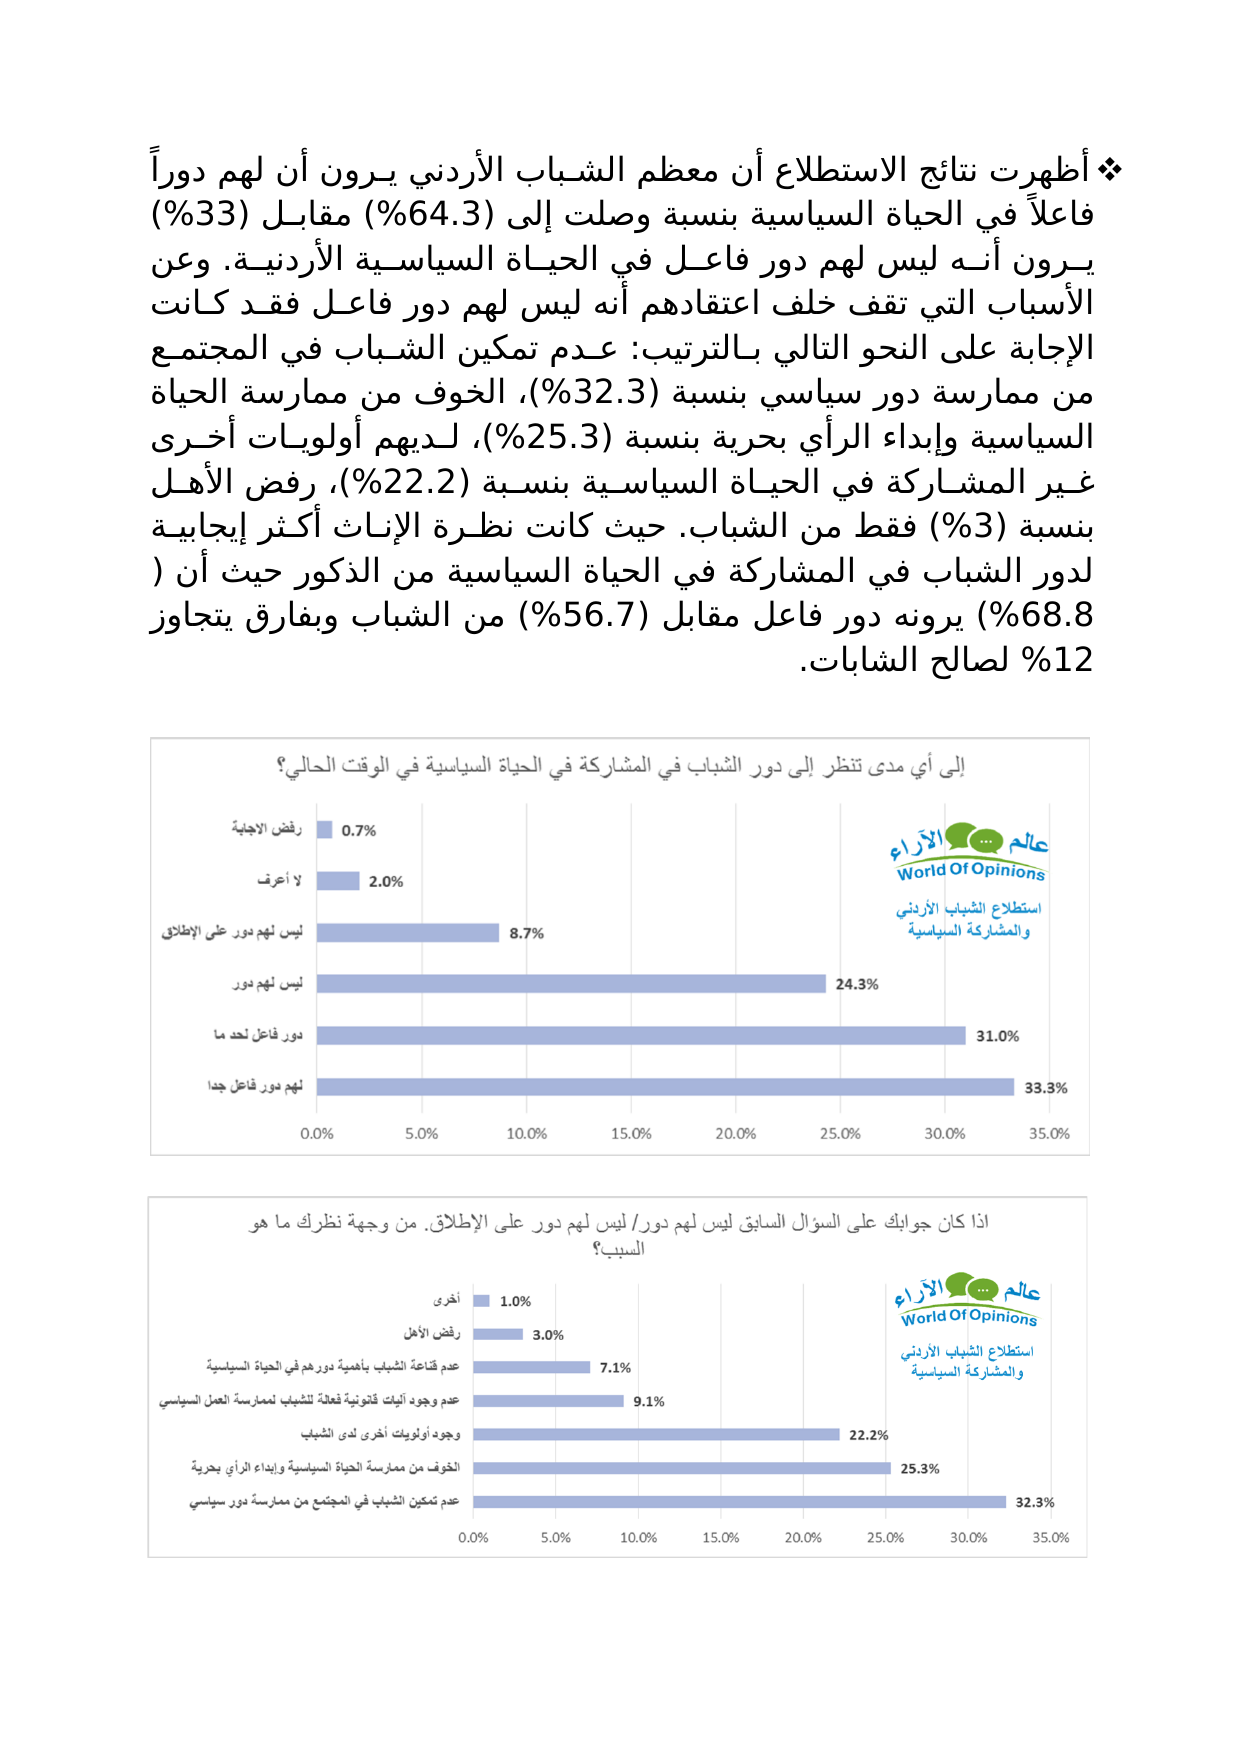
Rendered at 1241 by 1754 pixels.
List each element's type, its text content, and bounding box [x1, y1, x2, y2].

picture [150, 737, 1090, 1156]
list أظهرت نتائج الاستطلاع أن معظم الشباب الأردني يرون أن لهم دوراً فاعلاً في الحياة السياسية بنسبة وصلت إلى (64.3%) مقابل (33%) يرون أنه ليس لهم دور فاعل في الحياة السياسية الأردنية. وعن الأسباب التي تقف خلف اعتقادهم أنه ليس لهم دور فاعل فقد كانت الإجابة على النحو التالي بالترتيب: عدم تمكين الشباب في المجتمع من ممارسة دور سياسي بنسبة (32.3%)، الخوف من ممارسة الحياة السياسية وإبداء الرأي بحرية بنسبة (25.3%)، لديهم أولويات أخرى غير المشاركة في الحياة السياسية بنسبة (22.2%)، رفض الأهل بنسبة (3%) فقط من الشباب. حيث كانت نظرة الإناث أكثر إيجابية لدور الشباب في المشاركة في الحياة السياسية من الذكور حيث أن (68.8%) يرونه دور فاعل مقابل (56.7%) من الشباب وبفارق يتجاوز 12% لصالح الشابات. [150, 150, 1095, 679]
picture [147, 1196, 1088, 1558]
